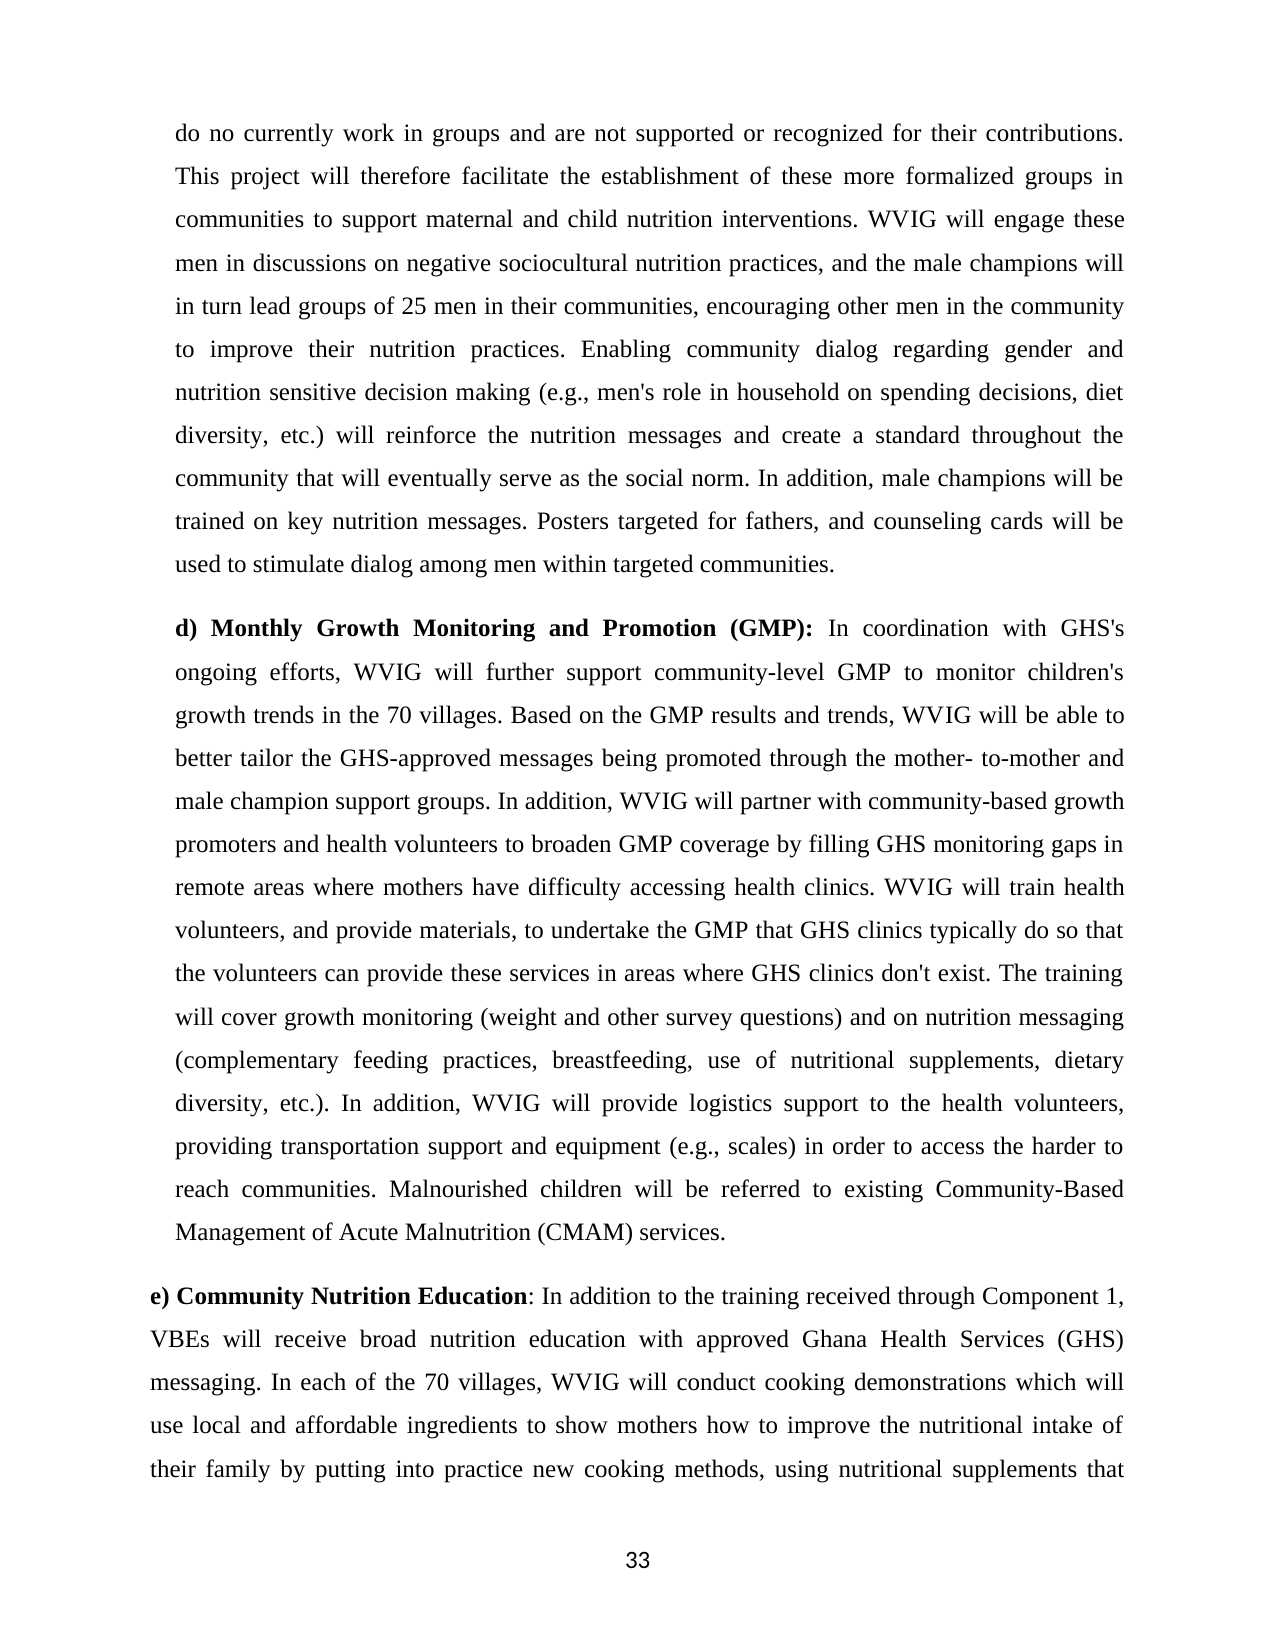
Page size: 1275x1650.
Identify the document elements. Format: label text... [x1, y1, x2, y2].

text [150, 1281, 1125, 1482]
text d) Monthly Growth Monitoring and Promotion (GMP): In coordination with GHS's ongoing efforts, WVIG will further support community-level GMP to monitor children's growth trends in the 70 villages. Based on the GMP results and trends, WVIG will be able to better tailor the GHS-approved messages being promoted through the mother- to-mother and male champion support groups. In addition, WVIG will partner with community-based growth promoters and health volunteers to broaden GMP coverage by filling GHS monitoring gaps in remote areas where mothers have difficulty accessing health clinics. WVIG will train health volunteers, and provide materials, to undertake the GMP that GHS clinics typically do so that the volunteers can provide these services in areas where GHS clinics don't exist. The training will cover growth monitoring (weight and other survey questions) and on nutrition messaging (complementary feeding practices, breastfeeding, use of nutritional supplements, dietary diversity, etc.). In addition, WVIG will provide logistics support to the health volunteers, providing transportation support and equipment (e.g., scales) in order to access the harder to reach communities. Malnourished children will be referred to existing Community-Based Management of Acute Malnutrition (CMAM) services. [175, 613, 1125, 1246]
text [175, 118, 1125, 578]
